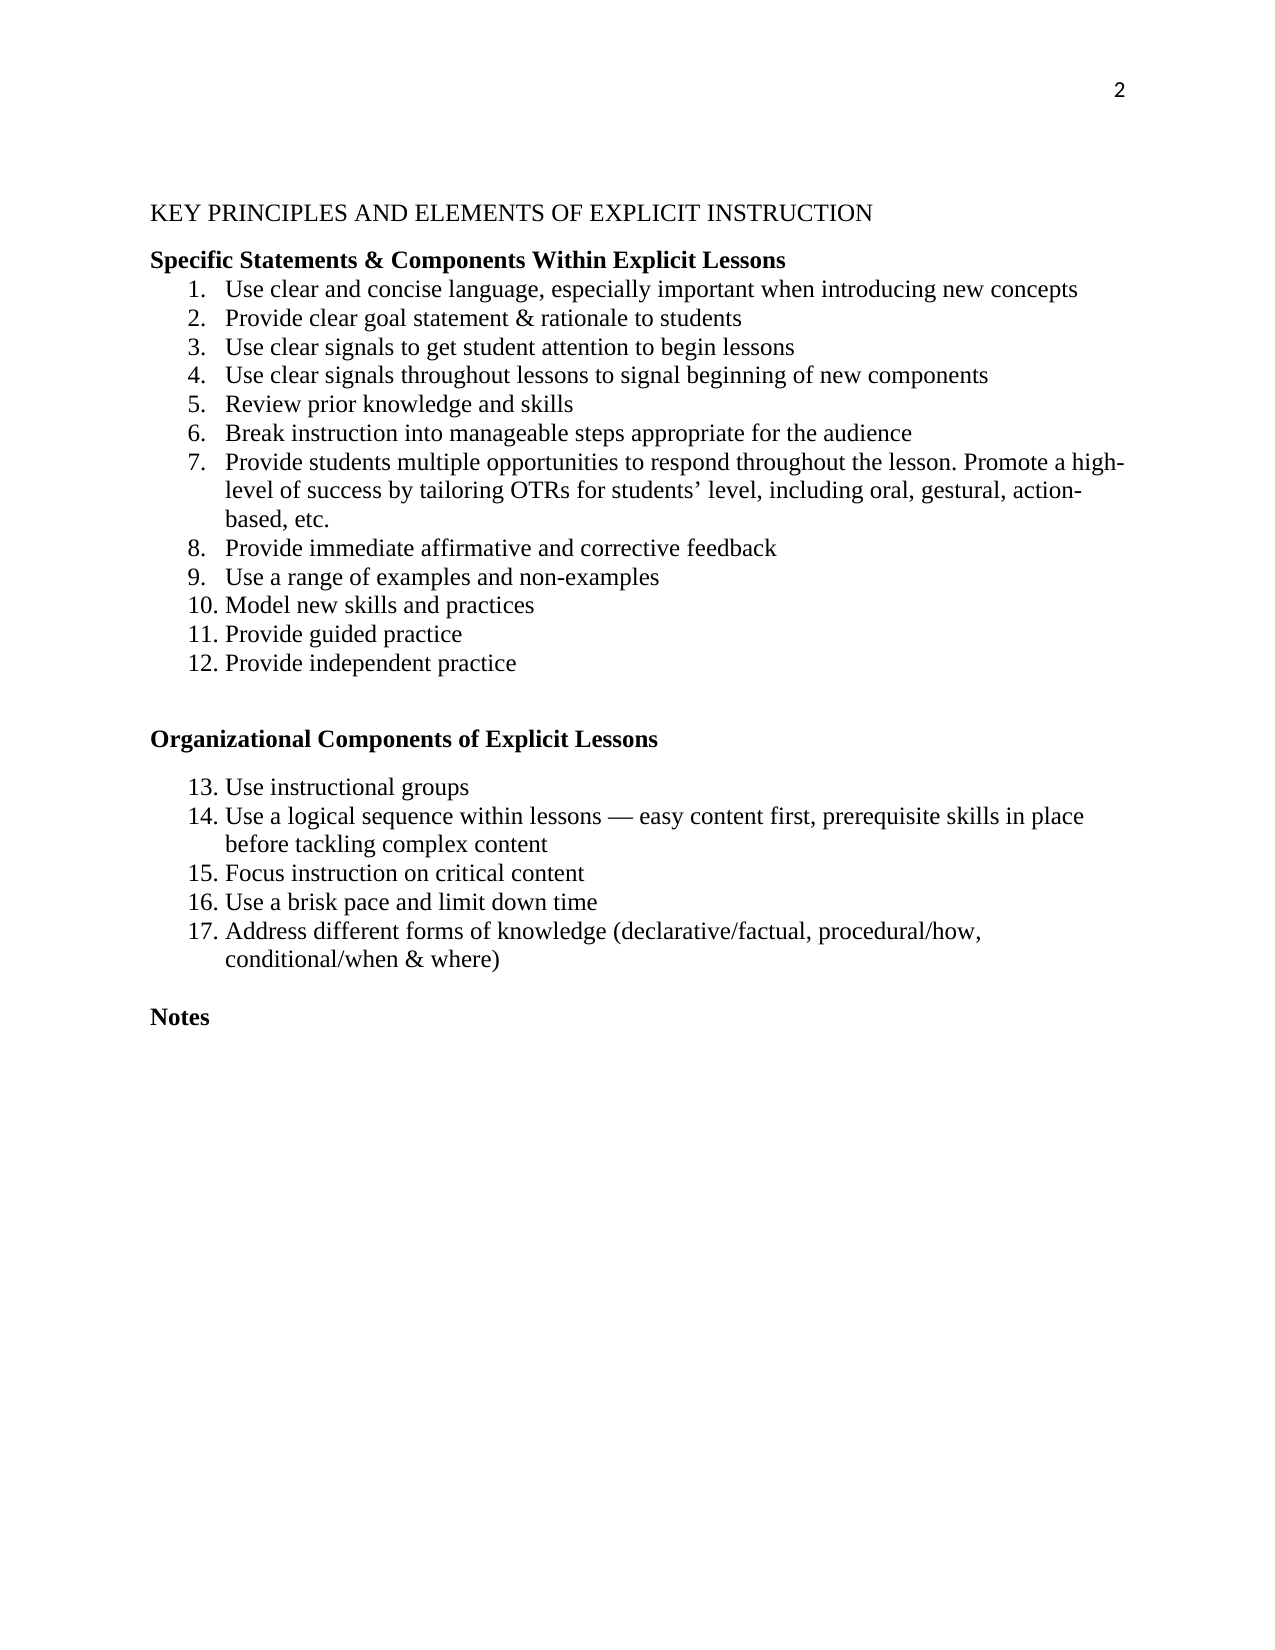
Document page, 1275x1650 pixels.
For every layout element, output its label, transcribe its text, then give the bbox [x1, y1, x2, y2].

list Provide immediate affirmative and corrective feedback [187, 533, 1125, 562]
list Review prior knowledge and skills [187, 389, 1125, 418]
list Use a logical sequence within lessons — easy content first, prerequisite skills in place before tackling complex content [187, 801, 1125, 858]
list Use a brisk pace and limit down time [187, 887, 1125, 916]
list Provide guided practice [187, 619, 1125, 648]
list Provide independent practice [187, 648, 1125, 677]
list Use clear signals throughout lessons to signal beginning of new components [187, 360, 1125, 389]
list Use instructional groups [187, 772, 1125, 801]
list Use clear and concise language, especially important when introducing new concepts [187, 274, 1125, 303]
list Break instruction into manageable steps appropriate for the audience [187, 418, 1125, 447]
list Model new skills and practices [187, 590, 1125, 619]
text KEY PRINCIPLES AND ELEMENTS OF EXPLICIT INSTRUCTION [150, 198, 1125, 226]
list Focus instruction on critical content [187, 858, 1125, 887]
list Provide students multiple opportunities to respond throughout the lesson. Promote a high-level of success by tailoring OTRs for students’ level, including oral, gestural, action-based, etc. [187, 447, 1125, 533]
list Use clear signals to get student attention to begin lessons [187, 332, 1125, 360]
list Provide clear goal statement & rationale to students [187, 303, 1125, 332]
list Address different forms of knowledge (declarative/factual, procedural/how, conditional/when & where) [187, 916, 1125, 973]
text Notes [150, 1002, 1125, 1031]
list Use a range of examples and non-examples [187, 562, 1125, 590]
text Specific Statements & Components Within Explicit Lessons [150, 245, 1125, 274]
text Organizational Components of Explicit Lessons [150, 724, 1125, 753]
